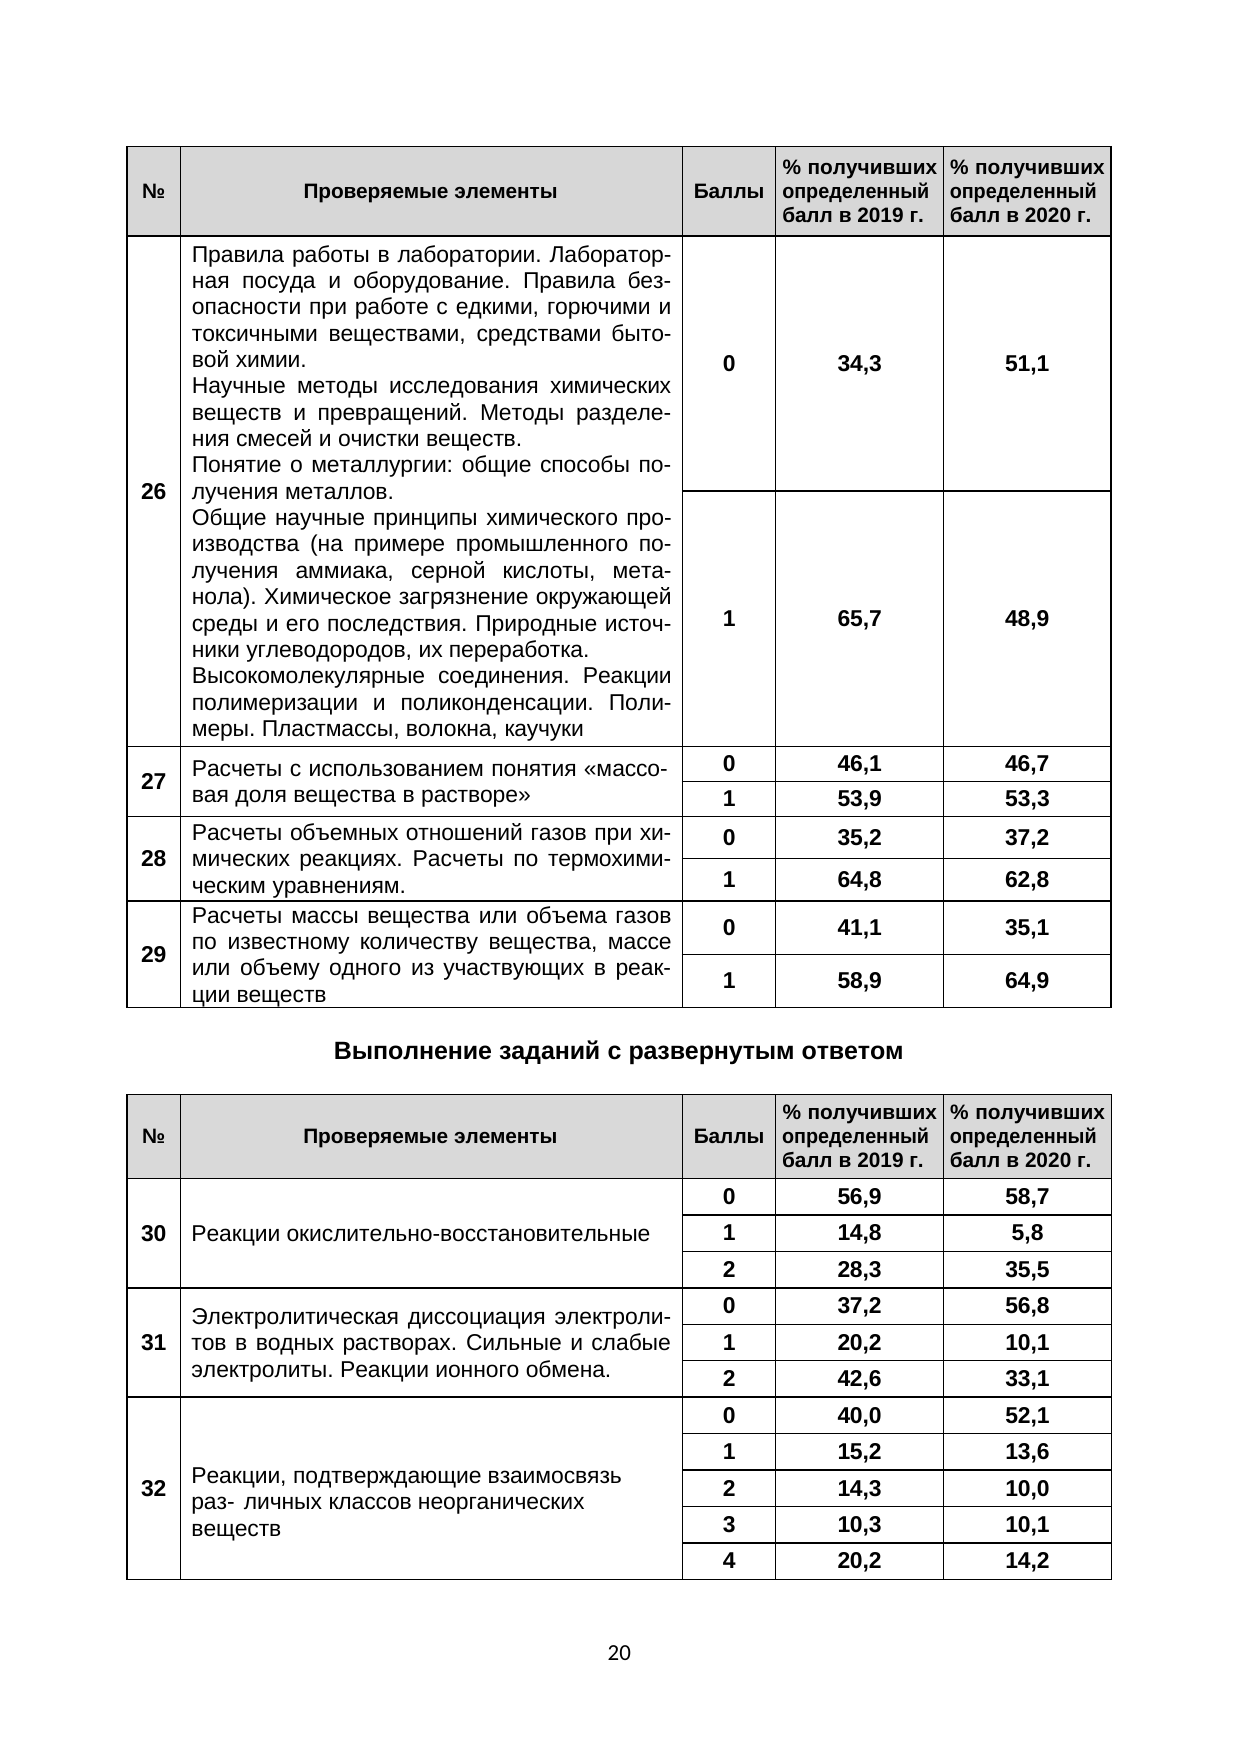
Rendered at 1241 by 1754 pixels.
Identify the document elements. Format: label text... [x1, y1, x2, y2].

table_cell 1 [683, 1434, 775, 1469]
table_cell 0 [683, 1398, 775, 1433]
table_cell Правила работы в лаборатории. Лаборатор- ная посуда и оборудование. Правила без- опасности при работе с едкими, горючими и токсичными веществами, средствами быто- вой химии. Научные методы исследования химических веществ и превращений. Методы разделе- ния смесей и очистки веществ. Понятие о металлургии: общие способы по- лучения металлов. Общие научные принципы химического про- изводства (на примере промышленного по- лучения аммиака, серной кислоты, мета- нола). Химическое загрязнение окружающей среды и его последствия. Природные источ- ники углеводородов, их переработка. Высокомолекулярные соединения. Реакции полимеризации и поликонденсации. Поли- меры. Пластмассы, волокна, каучуки [181, 237, 682, 746]
table_header % получивших определенный балл в 2019 г. [776, 147, 943, 235]
table_cell 62,8 [944, 859, 1110, 900]
table_cell 0 [683, 237, 775, 490]
table_cell 1 [683, 1216, 775, 1251]
table_cell 64,9 [944, 955, 1110, 1007]
table_cell 33,1 [944, 1361, 1111, 1396]
table_cell 35,5 [944, 1252, 1111, 1287]
table_cell 35,1 [944, 902, 1110, 954]
table_cell 56,8 [944, 1289, 1111, 1324]
table_cell Расчеты с использованием понятия «массо- вая доля вещества в растворе» [181, 747, 682, 816]
table_cell 42,6 [776, 1361, 943, 1396]
table_cell 10,1 [944, 1325, 1111, 1360]
table_cell 35,2 [776, 817, 943, 858]
table_cell 20,2 [776, 1544, 943, 1579]
subtitle Выполнение заданий с развернутым ответом [334, 1036, 1123, 1065]
table_cell 26 [128, 237, 180, 746]
table_cell 46,7 [944, 747, 1110, 781]
table_cell 53,3 [944, 782, 1110, 816]
table_cell 34,3 [776, 237, 943, 490]
table_cell 46,1 [776, 747, 943, 781]
table_cell 52,1 [944, 1398, 1111, 1433]
table_cell Расчеты массы вещества или объема газов по известному количеству вещества, массе или объему одного из участвующих в реак- ции веществ [181, 902, 682, 1007]
table_cell 5,8 [944, 1216, 1111, 1251]
table_cell 0 [683, 1289, 775, 1324]
table_cell 30 [128, 1179, 180, 1287]
table_header № [128, 1095, 180, 1178]
table_cell 1 [683, 859, 775, 900]
table_cell 0 [683, 817, 775, 858]
table_cell 28 [128, 817, 180, 900]
table_header % получивших определенный балл в 2020 г. [944, 1095, 1111, 1178]
table_cell 2 [683, 1471, 775, 1506]
table_cell 53,9 [776, 782, 943, 816]
table_cell 4 [683, 1544, 775, 1579]
table_cell 15,2 [776, 1434, 943, 1469]
table_header Проверяемые элементы [181, 147, 682, 235]
table_header Проверяемые элементы [181, 1095, 682, 1178]
table_cell 37,2 [944, 817, 1110, 858]
table_cell Реакции, подтверждающие взаимосвязь раз- личных классов неорганических веществ [181, 1398, 682, 1579]
table_cell 58,7 [944, 1179, 1111, 1214]
table_cell 1 [683, 492, 775, 746]
table_cell 14,3 [776, 1471, 943, 1506]
table_cell 51,1 [944, 237, 1110, 490]
table_header % получивших определенный балл в 2020 г. [944, 147, 1110, 235]
table_cell 1 [683, 782, 775, 816]
table_header % получивших определенный балл в 2019 г. [776, 1095, 943, 1178]
table_cell 13,6 [944, 1434, 1111, 1469]
table_cell 3 [683, 1507, 775, 1542]
table_cell 32 [128, 1398, 180, 1579]
table_cell 27 [128, 747, 180, 816]
table_cell 56,9 [776, 1179, 943, 1214]
table_header Баллы [683, 1095, 775, 1178]
table_cell 41,1 [776, 902, 943, 954]
table_cell 65,7 [776, 492, 943, 746]
table_cell 48,9 [944, 492, 1110, 746]
table_cell 40,0 [776, 1398, 943, 1433]
table_cell 1 [683, 955, 775, 1007]
table_cell Расчеты объемных отношений газов при хи- мических реакциях. Расчеты по термохими- ческим уравнениям. [181, 817, 682, 900]
table_cell 10,0 [944, 1471, 1111, 1506]
table_cell 0 [683, 1179, 775, 1214]
table_cell 0 [683, 747, 775, 781]
table_cell 58,9 [776, 955, 943, 1007]
table_cell 0 [683, 902, 775, 954]
table_cell 29 [128, 902, 180, 1007]
table_cell 10,1 [944, 1507, 1111, 1542]
table_cell 37,2 [776, 1289, 943, 1324]
table_cell 2 [683, 1252, 775, 1287]
table_cell 64,8 [776, 859, 943, 900]
table_header Баллы [683, 147, 775, 235]
table_cell 1 [683, 1325, 775, 1360]
table_cell Реакции окислительно-восстановительные [181, 1179, 682, 1287]
table_cell 20,2 [776, 1325, 943, 1360]
table_header № [128, 147, 180, 235]
table_cell 14,8 [776, 1216, 943, 1251]
table_cell 28,3 [776, 1252, 943, 1287]
table_cell 10,3 [776, 1507, 943, 1542]
table_cell Электролитическая диссоциация электроли- тов в водных растворах. Сильные и слабые электролиты. Реакции ионного обмена. [181, 1289, 682, 1396]
table_cell 14,2 [944, 1544, 1111, 1579]
table_cell 31 [128, 1289, 180, 1396]
table_cell 2 [683, 1361, 775, 1396]
